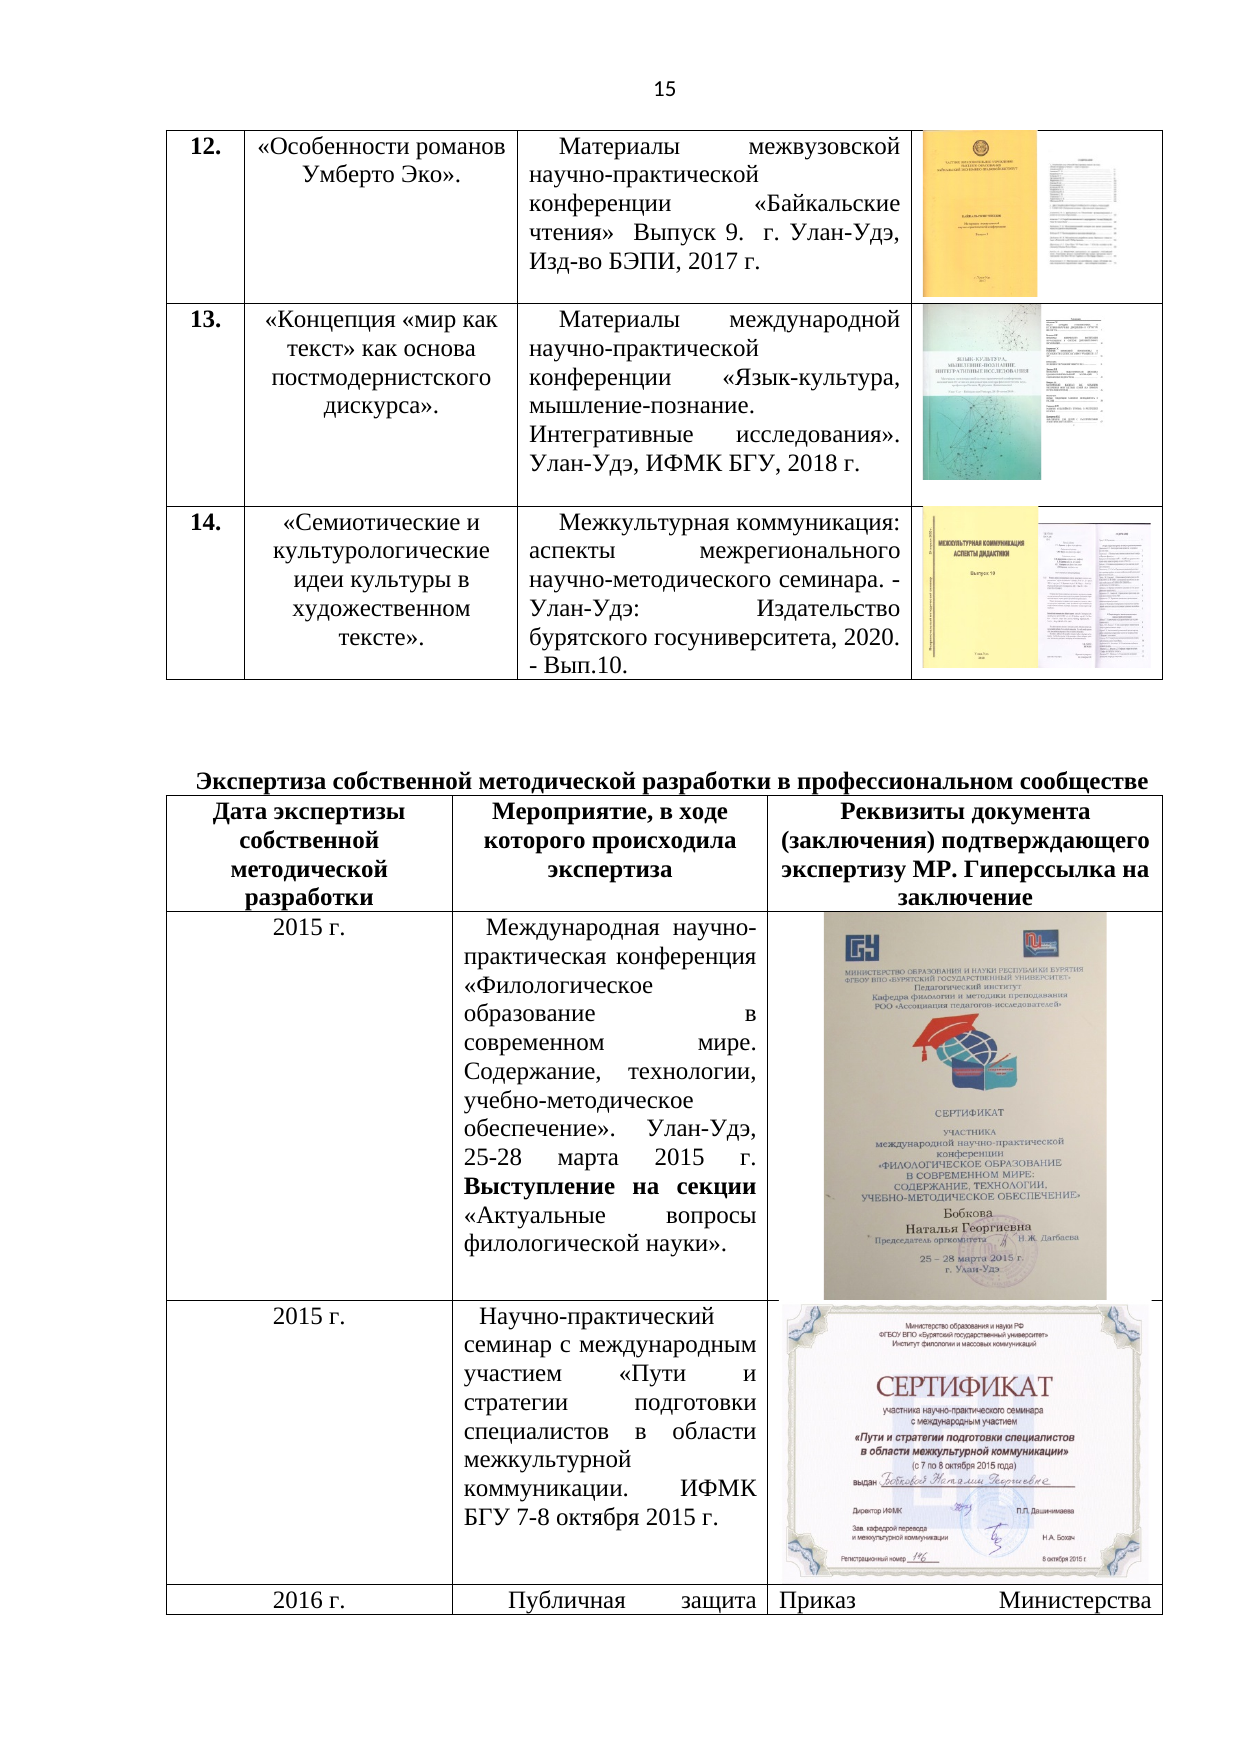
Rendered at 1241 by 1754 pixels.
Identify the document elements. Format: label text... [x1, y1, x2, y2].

table_cell 12. [167, 131, 244, 303]
table_cell «Семиотические и культурологические идеи культуры в художественном тексте». [245, 507, 517, 679]
table_cell 14. [167, 507, 244, 679]
table_cell [768, 1301, 778, 1584]
picture [922, 130, 1149, 297]
table_cell [912, 131, 1162, 303]
table_cell Материалы межвузовской научно-практической конференции «Байкальские чтения» Выпуск 9. г. Улан-Удэ, Изд-во БЭПИ, 2017 г. [518, 131, 911, 303]
table_cell 13. [167, 304, 244, 506]
table_cell 2015 г. [167, 1301, 452, 1584]
table_header Реквизиты документа (заключения) подтверждающего экспертизу МР. Гиперссылка на заключение [768, 796, 1162, 911]
picture [922, 304, 1144, 480]
table_cell «Концепция «мир как текст» как основа постмодернистского дискурса». [245, 304, 517, 506]
table_cell [768, 912, 823, 1300]
text Экспертиза собственной методической разработки в профессиональном сообществе [177, 766, 1152, 795]
table_cell [912, 507, 1162, 679]
table_header Мероприятие, в ходе которого происходила экспертиза [453, 796, 767, 911]
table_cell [768, 1585, 1162, 1613]
table_cell Материалы международной научно-практической конференции «Язык-культура, мышление-познание. Интегративные исследования». Улан-Удэ, ИФМК БГУ, 2018 г. [518, 304, 911, 506]
table_cell Межкультурная коммуникация: аспекты межрегионального научно-методического семинара. - Улан-Удэ: Издательство бурятского госуниверситета, 2020. - Вып.10. [518, 507, 911, 679]
table_header Дата экспертизы собственной методической разработки [167, 796, 452, 911]
table_cell 2016 г. [167, 1585, 452, 1613]
picture [922, 506, 1151, 668]
table_cell «Особенности романов Умберто Эко». [245, 131, 517, 303]
table_cell Научно-практический семинар с международным участием «Пути и стратегии подготовки специалистов в области межкультурной коммуникации. ИФМК БГУ 7-8 октября 2015 г. [453, 1301, 767, 1584]
picture [778, 912, 1152, 1584]
table_cell [1107, 912, 1162, 1300]
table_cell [453, 1585, 767, 1613]
table_cell 2015 г. [167, 912, 452, 1300]
table_cell [1152, 1301, 1162, 1584]
table_cell [912, 304, 1162, 506]
table_cell Международная научно-практическая конференция «Филологическое образование в современном мире. Содержание, технологии, учебно-методическое обеспечение». Улан-Удэ, 25-28 марта 2015 г. Выступление на секции «Актуальные вопросы филологической науки». [453, 912, 767, 1300]
